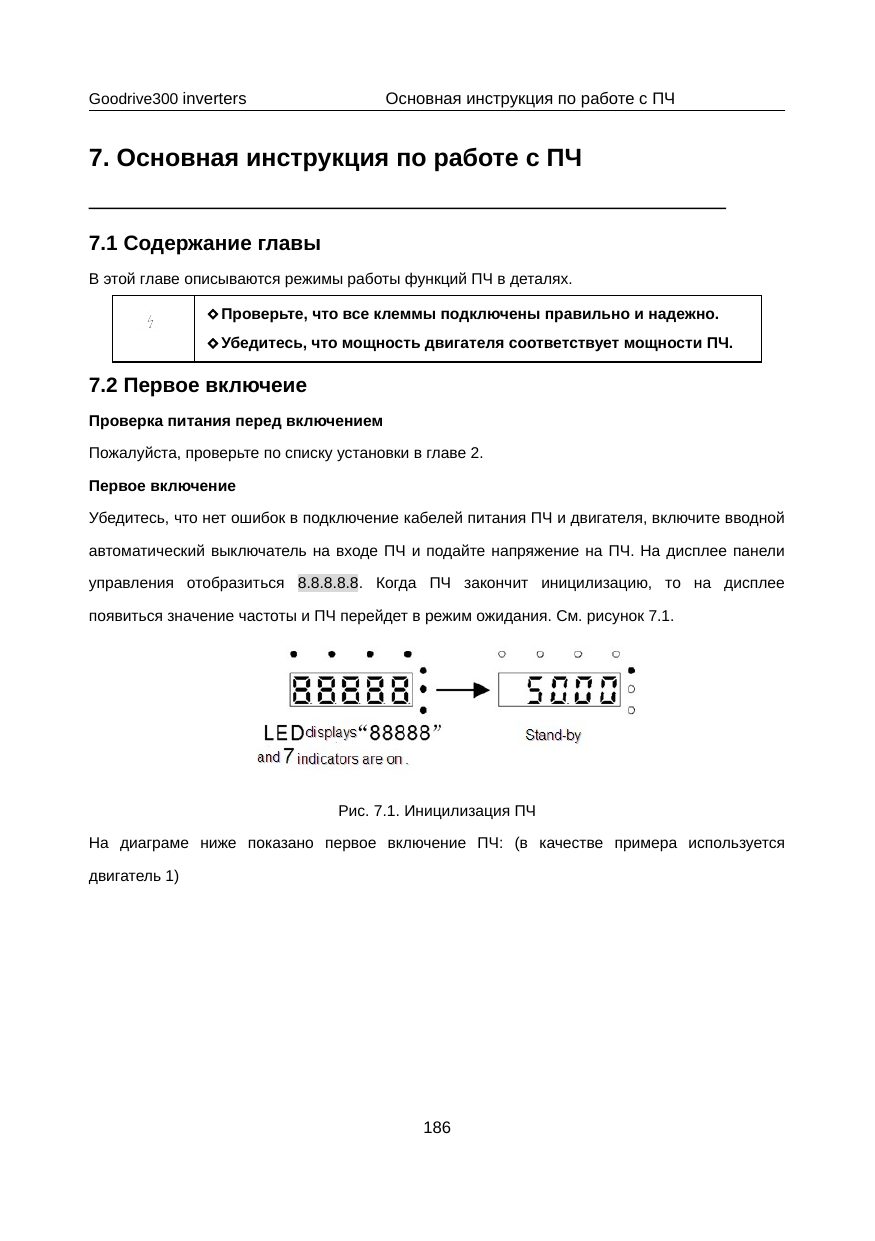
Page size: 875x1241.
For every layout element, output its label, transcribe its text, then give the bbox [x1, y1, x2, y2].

subtitle 7.1 Содержание главы [89, 227, 785, 256]
text Проверка питания перед включением [89, 404, 785, 437]
text Убедитесь, что нет ошибок в подключение кабелей питания ПЧ и двигателя, включите вводной автоматический выключатель на входе ПЧ и подайте напряжение на ПЧ. На дисплее панели управления отобразиться 8.8.8.8.8. Когда ПЧ закончит иницилизацию, то на дисплее появиться значение частоты и ПЧ перейдет в режим ожидания. См. рисунок 7.1. [89, 502, 785, 632]
text На диаграме ниже показано первое включение ПЧ: (в качестве примера используется двигатель 1) [89, 827, 785, 892]
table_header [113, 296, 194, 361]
subtitle 7.2 Первое включеие [89, 369, 785, 398]
picture [242, 632, 665, 777]
text Пожалуйста, проверьте по списку установки в главе 2. [89, 437, 785, 469]
text Рис. 7.1. Иницилизация ПЧ [89, 794, 785, 827]
text В этой главе описываются режимы работы функций ПЧ в деталях. [89, 263, 785, 295]
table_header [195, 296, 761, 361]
subtitle 7. Основная инструкция по работе с ПЧ [89, 143, 785, 172]
text Первое включение [89, 469, 785, 502]
